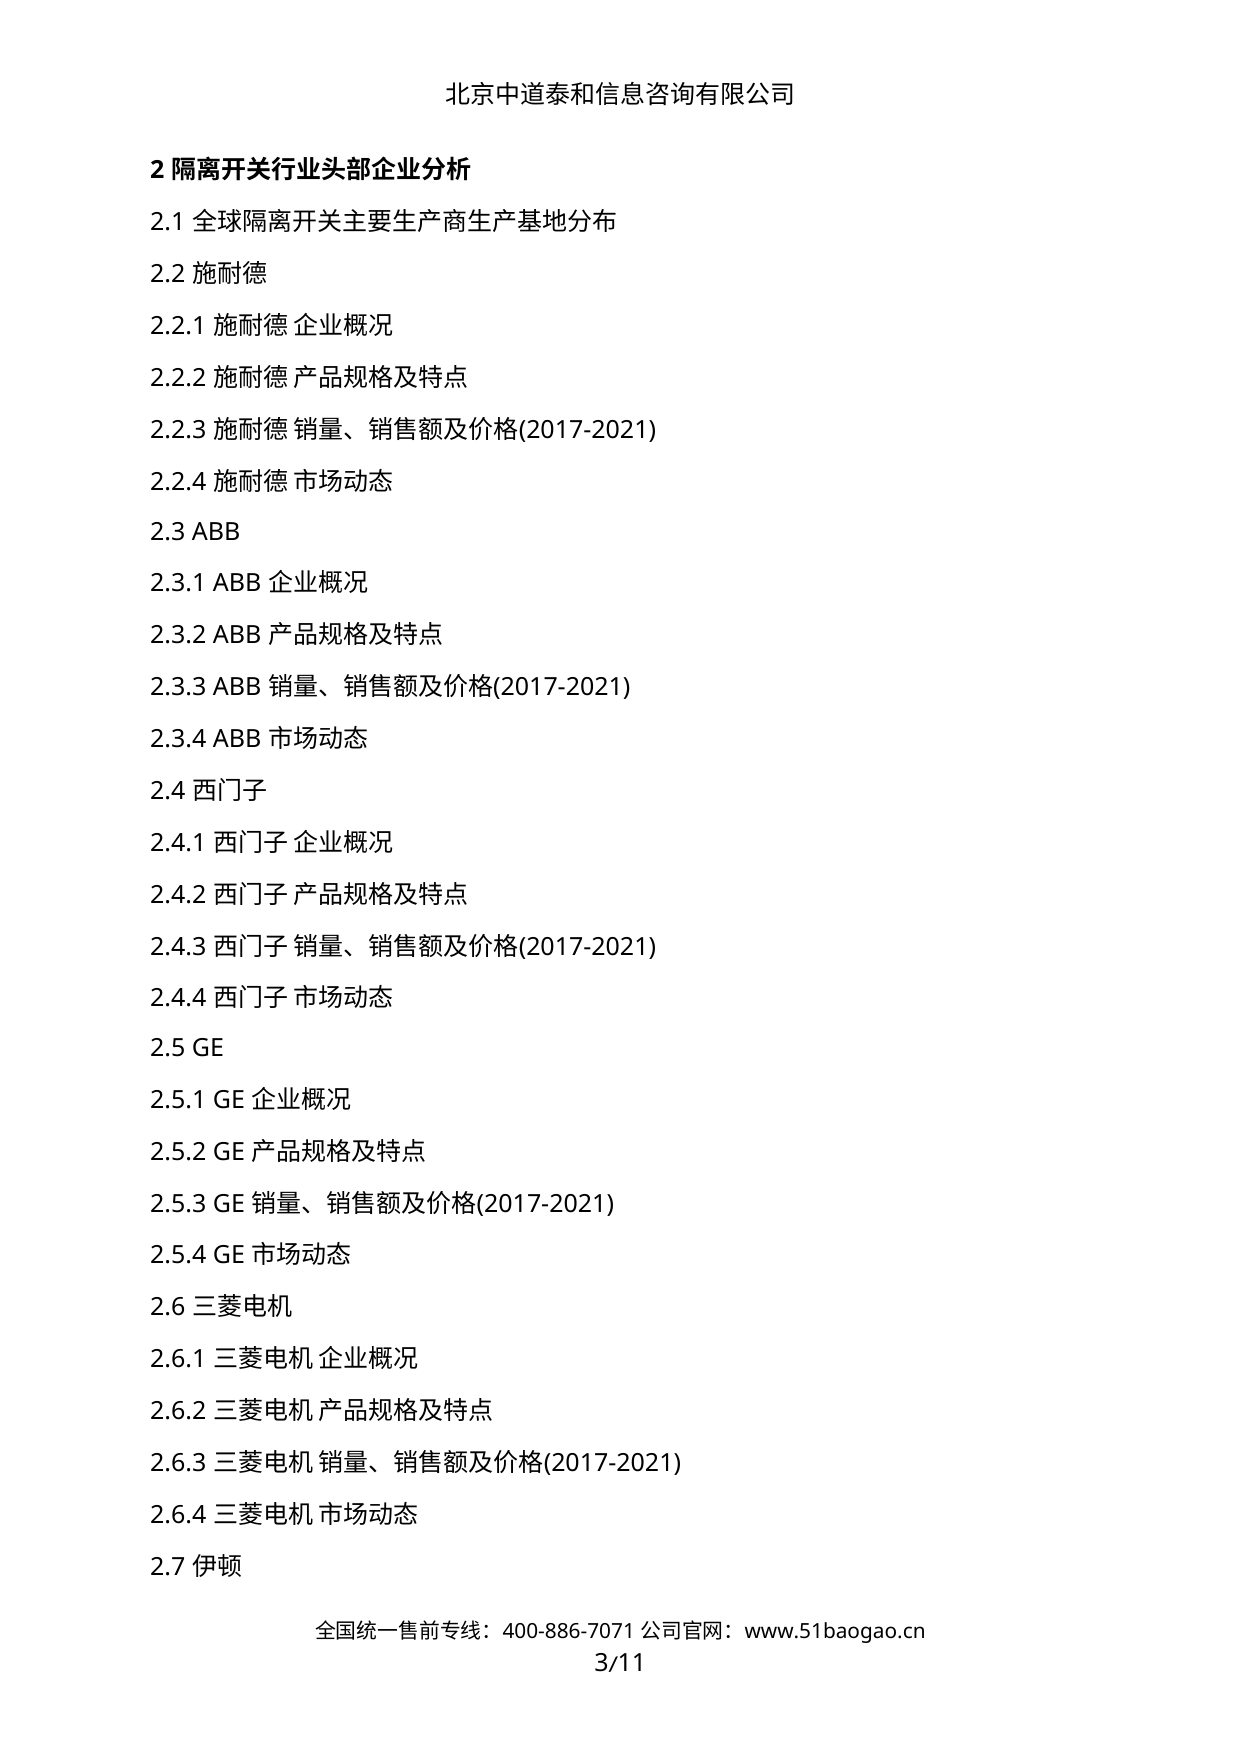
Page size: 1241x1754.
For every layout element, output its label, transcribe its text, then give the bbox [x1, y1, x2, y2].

text 2.3 ABB [150, 513, 1090, 547]
text 2.6 三菱电机 [150, 1287, 1090, 1323]
text 2.6.2 三菱电机 产品规格及特点 [150, 1391, 1090, 1427]
text 2.3.2 ABB 产品规格及特点 [150, 615, 1090, 651]
text 2.2.1 施耐德 企业概况 [150, 306, 1090, 342]
text 2.2.3 施耐德 销量、销售额及价格(2017-2021) [150, 409, 1090, 446]
text 2.3.4 ABB 市场动态 [150, 718, 1090, 755]
text 2 隔离开关行业头部企业分析 [150, 150, 1090, 186]
text 2.2.4 施耐德 市场动态 [150, 461, 1090, 497]
text 2.5.1 GE 企业概况 [150, 1079, 1090, 1116]
text 2.1 全球隔离开关主要生产商生产基地分布 [150, 202, 1090, 238]
text 2.4.3 西门子 销量、销售额及价格(2017-2021) [150, 926, 1090, 962]
text 2.5.2 GE 产品规格及特点 [150, 1131, 1090, 1167]
text 2.3.3 ABB 销量、销售额及价格(2017-2021) [150, 667, 1090, 703]
text 2.7 伊顿 [150, 1546, 1090, 1582]
text 2.6.3 三菱电机 销量、销售额及价格(2017-2021) [150, 1442, 1090, 1479]
text 2.2 施耐德 [150, 254, 1090, 290]
text 2.2.2 施耐德 产品规格及特点 [150, 357, 1090, 394]
text 2.5.3 GE 销量、销售额及价格(2017-2021) [150, 1183, 1090, 1219]
text 2.6.1 三菱电机 企业概况 [150, 1339, 1090, 1375]
text 2.4.4 西门子 市场动态 [150, 978, 1090, 1014]
text 2.4.2 西门子 产品规格及特点 [150, 874, 1090, 910]
text 2.4 西门子 [150, 770, 1090, 807]
text 2.5.4 GE 市场动态 [150, 1235, 1090, 1271]
text 2.6.4 三菱电机 市场动态 [150, 1494, 1090, 1531]
text 2.4.1 西门子 企业概况 [150, 822, 1090, 858]
text 2.3.1 ABB 企业概况 [150, 563, 1090, 599]
text 2.5 GE [150, 1030, 1090, 1064]
